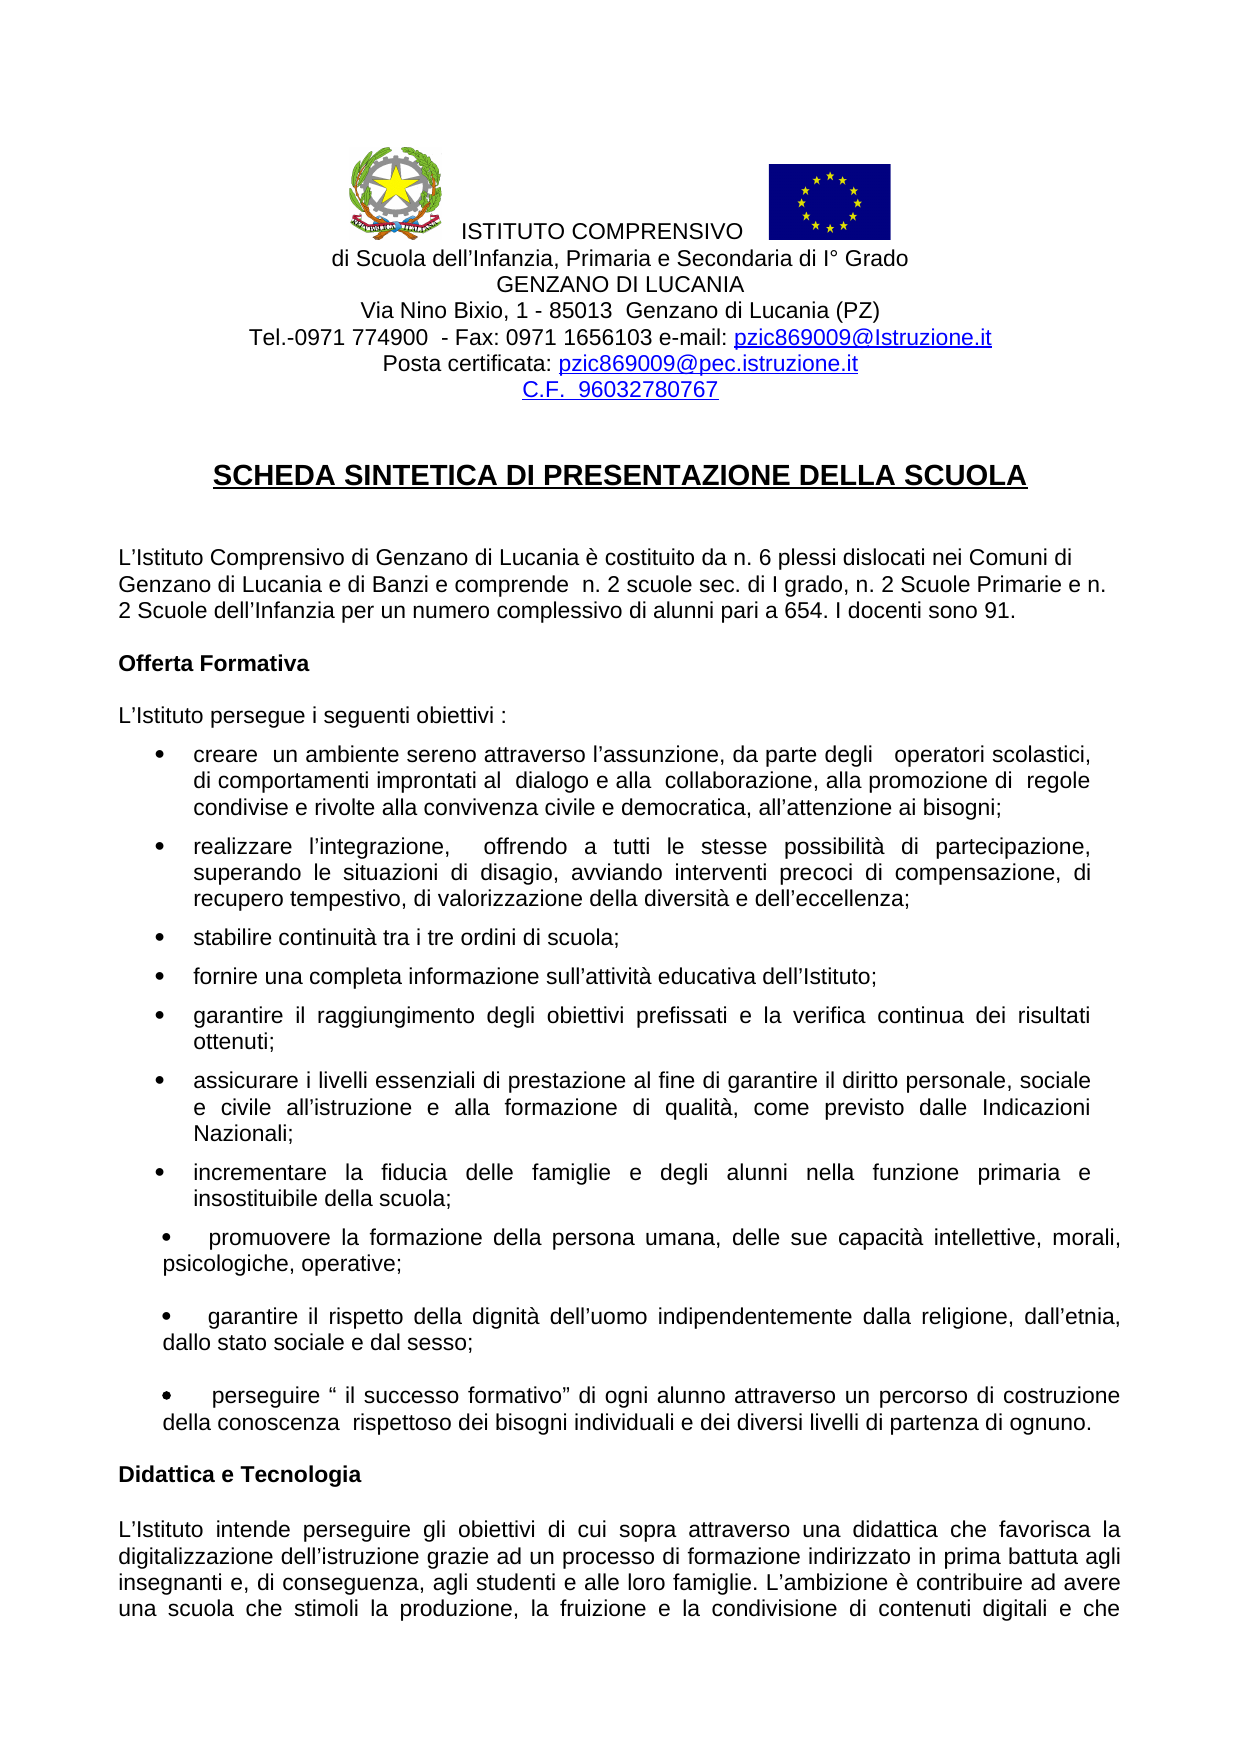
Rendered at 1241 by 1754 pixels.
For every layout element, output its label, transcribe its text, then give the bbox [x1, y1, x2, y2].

text Didattica e Tecnologia [118, 1461, 1122, 1487]
list perseguire “ il successo formativo” di ogni alunno attraverso un percorso di costruzione della conoscenza rispettoso dei bisogni individuali e dei diversi livelli di partenza di ognuno. [162, 1382, 1122, 1435]
text di Scuola dell’Infanzia, Primaria e Secondaria di I° Grado [118, 245, 1122, 271]
list garantire il rispetto della dignità dell’uomo indipendentemente dalla religione, dall’etnia, dallo stato sociale e dal sesso; [162, 1303, 1122, 1356]
text SCHEDA SINTETICA DI PRESENTAZIONE DELLA SCUOLA [118, 458, 1122, 491]
text Offerta Formativa [118, 649, 1122, 676]
list garantire il raggiungimento degli obiettivi prefissati e la verifica continua dei risultati ottenuti; [156, 1002, 1092, 1055]
text Via Nino Bixio, 1 - 85013 Genzano di Lucania (PZ) [118, 297, 1122, 324]
text GENZANO DI LUCANIA [118, 271, 1122, 297]
list assicurare i livelli essenziali di prestazione al fine di garantire il diritto personale, sociale e civile all’istruzione e alla formazione di qualità, come previsto dalle Indicazioni Nazionali; [156, 1067, 1092, 1146]
text C.F. 96032780767 [118, 376, 1122, 403]
picture [349, 147, 442, 240]
text Tel.-0971 774900 - Fax: 0971 1656103 e-mail: pzic869009@Istruzione.it [118, 324, 1122, 350]
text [118, 1516, 1122, 1622]
list creare un ambiente sereno attraverso l’assunzione, da parte degli operatori scolastici, di comportamenti improntati al dialogo e alla collaborazione, alla promozione di regole condivise e rivolte alla convivenza civile e democratica, all’attenzione ai bisogni; [156, 741, 1092, 820]
list incrementare la fiducia delle famiglie e degli alunni nella funzione primaria e insostituibile della scuola; [156, 1159, 1092, 1211]
text L’Istituto persegue i seguenti obiettivi : [118, 702, 1092, 729]
text ISTITUTO COMPRENSIVO [118, 148, 1122, 245]
list realizzare l’integrazione, offrendo a tutti le stesse possibilità di partecipazione, superando le situazioni di disagio, avviando interventi precoci di compensazione, di recupero tempestivo, di valorizzazione della diversità e dell’eccellenza; [156, 833, 1092, 912]
list fornire una completa informazione sull’attività educativa dell’Istituto; [156, 963, 1092, 989]
text L’Istituto Comprensivo di Genzano di Lucania è costituito da n. 6 plessi dislocati nei Comuni di Genzano di Lucania e di Banzi e comprende n. 2 scuole sec. di I grado, n. 2 Scuole Primarie e n. 2 Scuole dell’Infanzia per un numero complessivo di alunni pari a 654. I docenti sono 91. [118, 544, 1122, 623]
list stabilire continuità tra i tre ordini di scuola; [156, 924, 1092, 951]
text Posta certificata: pzic869009@pec.istruzione.it [118, 350, 1122, 376]
list promuovere la formazione della persona umana, delle sue capacità intellettive, morali, psicologiche, operative; [162, 1224, 1122, 1277]
